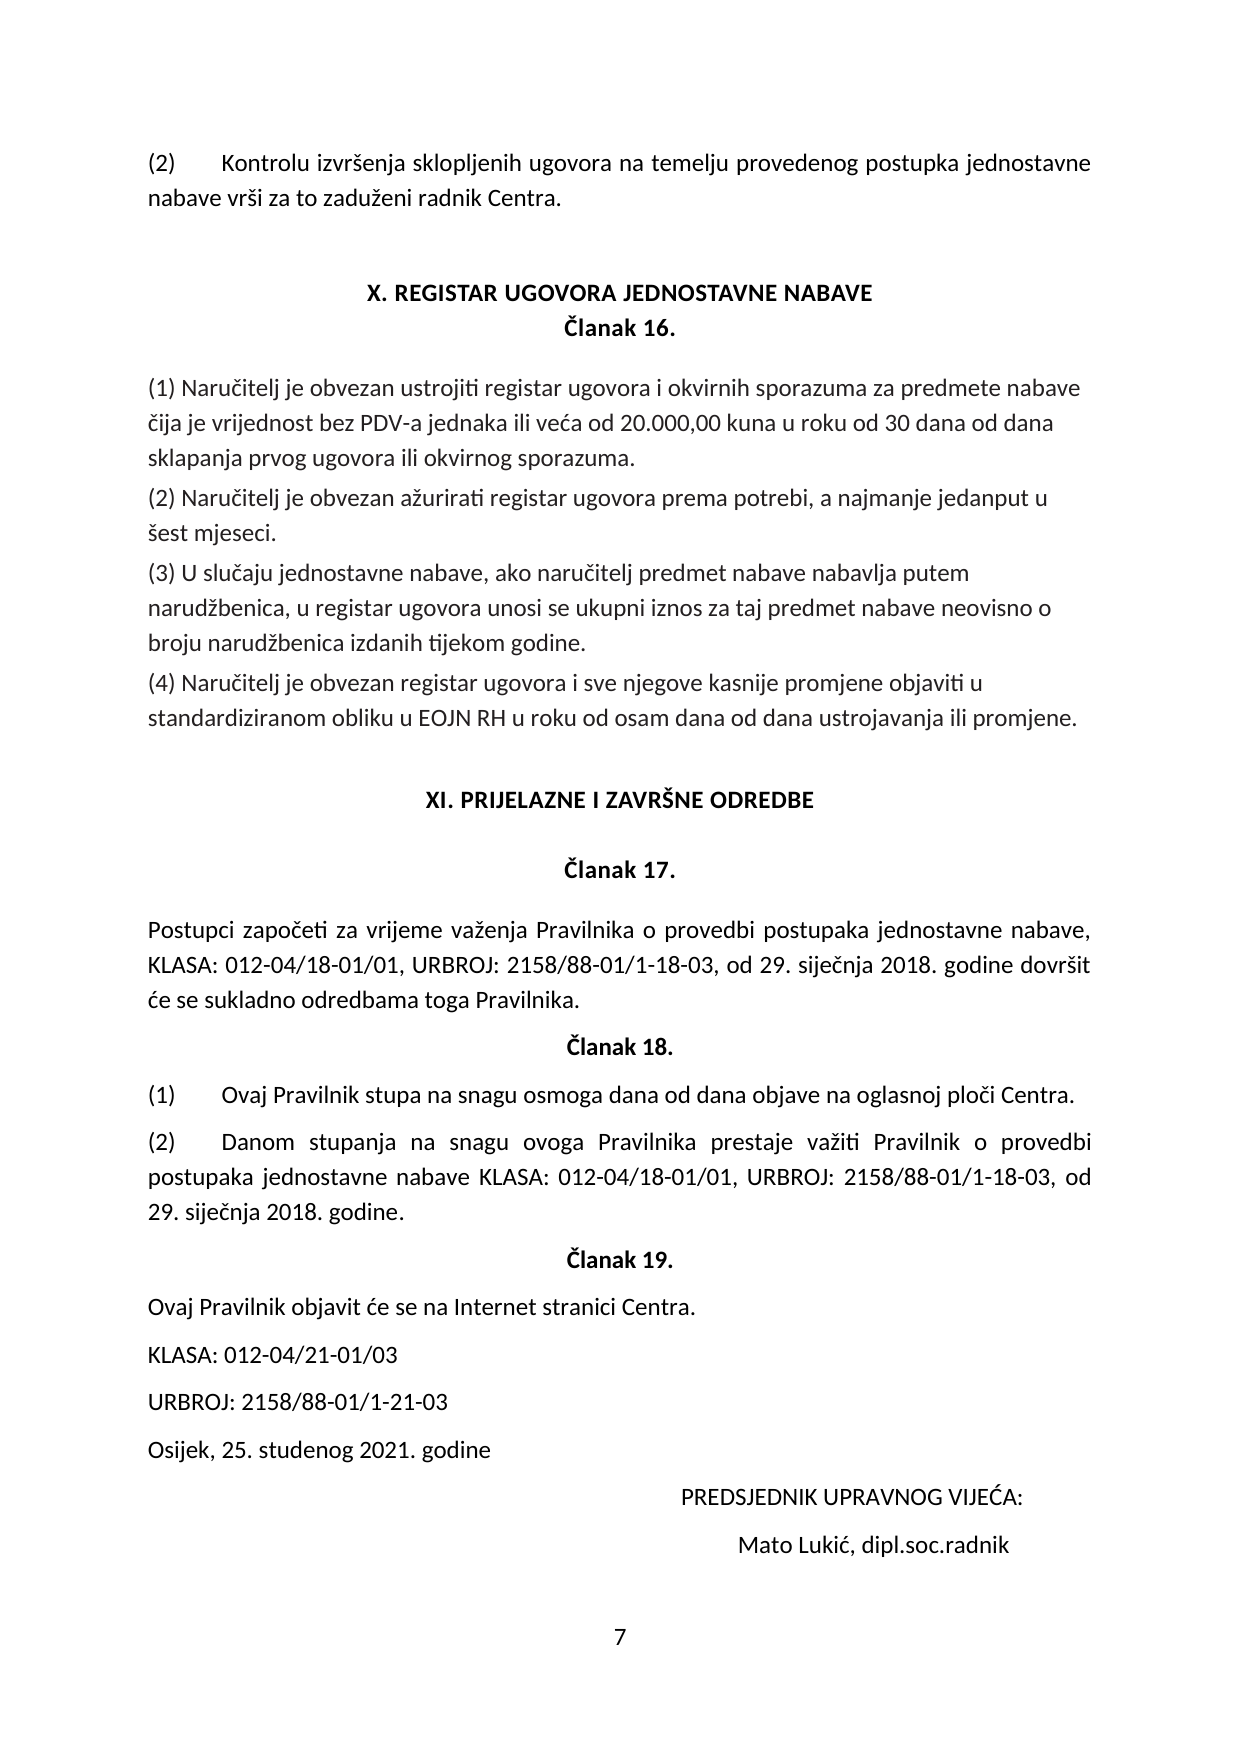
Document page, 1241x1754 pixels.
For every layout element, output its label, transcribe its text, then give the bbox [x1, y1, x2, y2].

text (1) Naručitelj je obvezan ustrojiti registar ugovora i okvirnih sporazuma za predmete nabave čija je vrijednost bez PDV-a jednaka ili veća od 20.000,00 kuna u roku od 30 dana od dana sklapanja prvog ugovora ili okvirnog sporazuma. [148, 373, 1093, 473]
title XI. PRIJELAZNE I ZAVRŠNE ODREDBE [148, 784, 1093, 814]
text (3) U slučaju jednostavne nabave, ako naručitelj predmet nabave nabavlja putem narudžbenica, u registar ugovora unosi se ukupni iznos za taj predmet nabave neovisno o broju narudžbenica izdanih tijekom godine. [148, 558, 1093, 658]
title Članak 16. [148, 313, 1093, 343]
text Članak 18. [148, 1031, 1093, 1062]
title X. REGISTAR UGOVORA JEDNOSTAVNE NABAVE [148, 278, 1093, 308]
text Članak 19. [148, 1244, 1093, 1274]
text Ovaj Pravilnik objavit će se na Internet stranici Centra. [148, 1291, 1093, 1322]
subtitle (2) Danom stupanja na snagu ovoga Pravilnika prestaje važiti Pravilnik o provedbi postupaka jednostavne nabave KLASA: 012-04/18-01/01, URBROJ: 2158/88-01/1-18-03, od 29. siječnja 2018. godine. [148, 1126, 1093, 1227]
subtitle PREDSJEDNIK UPRAVNOG VIJEĆA: [148, 1481, 1093, 1512]
text Postupci započeti za vrijeme važenja Pravilnika o provedbi postupaka jednostavne nabave, KLASA: 012-04/18-01/01, URBROJ: 2158/88-01/1-18-03, od 29. siječnja 2018. godine dovršit će se sukladno odredbama toga Pravilnika. [148, 914, 1093, 1014]
text (4) Naručitelj je obvezan registar ugovora i sve njegove kasnije promjene objaviti u standardiziranom obliku u EOJN RH u roku od osam dana od dana ustrojavanja ili promjene. [148, 668, 1093, 733]
subtitle (1) Ovaj Pravilnik stupa na snagu osmoga dana od dana objave na oglasnoj ploči Centra. [148, 1079, 1093, 1109]
subtitle URBROJ: 2158/88-01/1-21-03 [148, 1386, 1093, 1417]
title Članak 17. [148, 854, 1093, 884]
subtitle KLASA: 012-04/21-01/03 [148, 1339, 1093, 1369]
subtitle Mato Lukić, dipl.soc.radnik [148, 1529, 1093, 1559]
subtitle Osijek, 25. studenog 2021. godine [148, 1434, 1093, 1464]
subtitle (2) Kontrolu izvršenja sklopljenih ugovora na temelju provedenog postupka jednostavne nabave vrši za to zaduženi radnik Centra. [148, 148, 1093, 213]
text (2) Naručitelj je obvezan ažurirati registar ugovora prema potrebi, a najmanje jedanput u šest mjeseci. [148, 483, 1093, 548]
